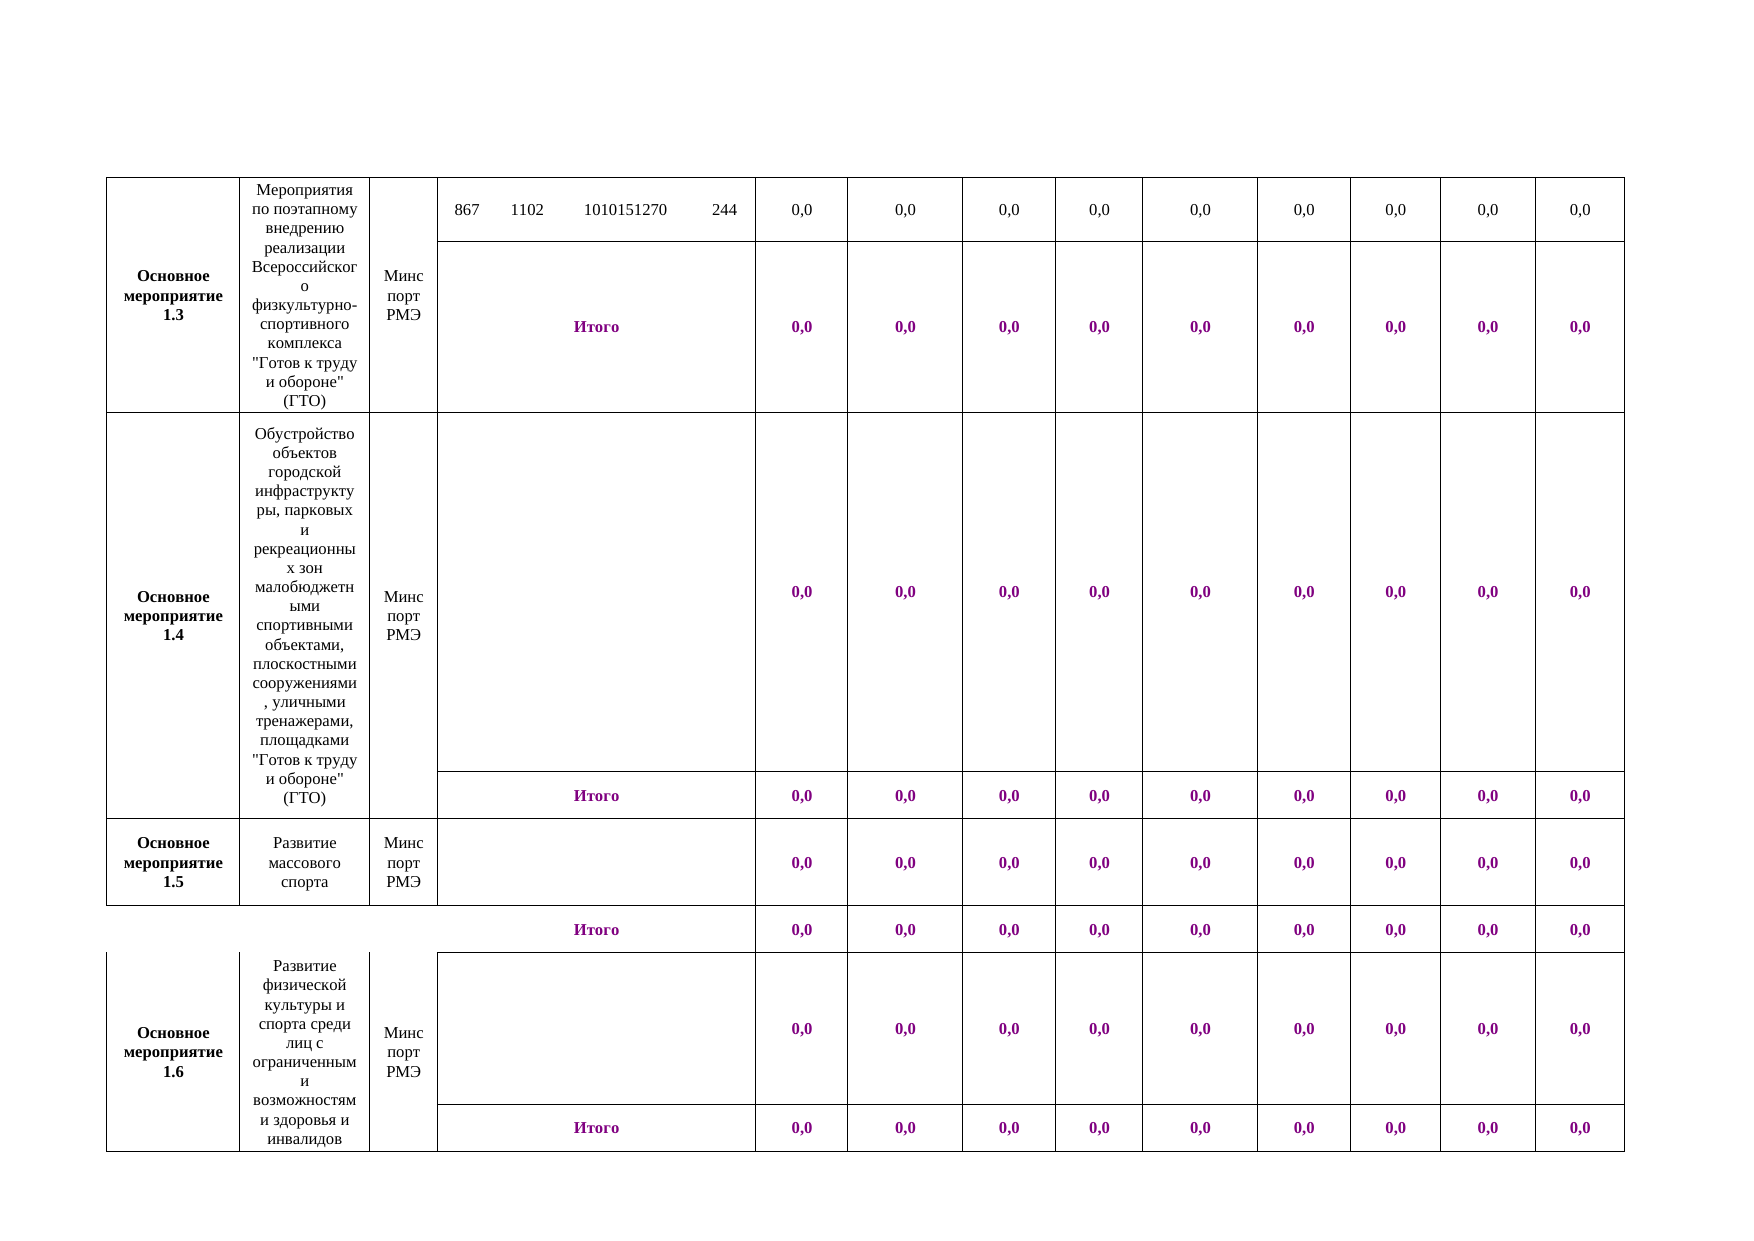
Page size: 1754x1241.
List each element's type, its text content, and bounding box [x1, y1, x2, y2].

table_cell 0,0 [1056, 178, 1142, 241]
table_cell 0,0 [1441, 906, 1535, 952]
table_cell 0,0 [1536, 178, 1624, 241]
table_cell 0,0 [1258, 242, 1350, 412]
table_cell 0,0 [1056, 413, 1142, 771]
table_cell 0,0 [1351, 906, 1440, 952]
table_cell 0,0 [963, 1105, 1055, 1151]
table_cell 0,0 [1143, 819, 1257, 905]
table_cell Мероприятия по поэтапному внедрению реализации Всероссийского физкультурно-спортивного комплекса "Готов к труду и обороне" (ГТО) [240, 178, 369, 412]
table_cell 0,0 [1351, 953, 1440, 1104]
table_cell 1010151270 [558, 178, 693, 241]
table_cell 0,0 [756, 906, 847, 952]
table_cell 0,0 [1258, 178, 1350, 241]
table_cell Основное мероприятие 1.4 [107, 413, 239, 818]
table_cell 0,0 [848, 772, 962, 818]
table_cell 0,0 [756, 413, 847, 771]
table_cell 0,0 [1536, 906, 1624, 952]
table_cell 0,0 [1441, 413, 1535, 771]
table_cell 0,0 [1441, 819, 1535, 905]
table_cell 0,0 [963, 413, 1055, 771]
table_cell 0,0 [1258, 1105, 1350, 1151]
table_cell Обустройство объектов городской инфраструктуры, парковых и рекреационных зон малобюджетными спортивными объектами, плоскостными сооружениями, уличными тренажерами, площадками "Готов к труду и обороне" (ГТО) [240, 413, 369, 818]
table_cell Минспорт РМЭ [370, 413, 437, 818]
table_cell 0,0 [1351, 772, 1440, 818]
table_cell 0,0 [756, 178, 847, 241]
table_cell Итого [438, 1105, 755, 1151]
table_cell 0,0 [848, 242, 962, 412]
table_cell 0,0 [1351, 242, 1440, 412]
table_cell Минспорт РМЭ [370, 178, 437, 412]
table_cell [438, 819, 755, 905]
table_cell 0,0 [1536, 819, 1624, 905]
table_cell 0,0 [848, 413, 962, 771]
table_cell 0,0 [1143, 906, 1257, 952]
table_cell 0,0 [963, 953, 1055, 1104]
table_cell 0,0 [1258, 413, 1350, 771]
table_cell 0,0 [1056, 1105, 1142, 1151]
table_cell 0,0 [848, 178, 962, 241]
table_cell 0,0 [756, 819, 847, 905]
table_cell 0,0 [756, 242, 847, 412]
table_cell 0,0 [1351, 413, 1440, 771]
table_cell 0,0 [1056, 906, 1142, 952]
table_cell [438, 413, 755, 771]
table_cell 0,0 [963, 819, 1055, 905]
table_cell Развитие физической культуры и спорта среди лиц с ограниченными возможностями здоровья и инвалидов [240, 952, 369, 1151]
table_cell Минспорт РМЭ [370, 952, 437, 1151]
table_cell 0,0 [1143, 413, 1257, 771]
table_cell 0,0 [1143, 1105, 1257, 1151]
table_cell 1102 [496, 178, 558, 241]
table_cell 0,0 [1441, 178, 1535, 241]
table_cell 0,0 [1143, 178, 1257, 241]
table_cell 0,0 [1056, 953, 1142, 1104]
table_cell 0,0 [963, 242, 1055, 412]
table_cell 0,0 [1441, 242, 1535, 412]
table_cell Минспорт РМЭ [370, 819, 437, 905]
table_cell Итого [438, 772, 755, 818]
table_cell 0,0 [848, 953, 962, 1104]
table_cell 0,0 [1536, 953, 1624, 1104]
table_cell 0,0 [1536, 242, 1624, 412]
table_cell 0,0 [1441, 1105, 1535, 1151]
table_cell 0,0 [756, 953, 847, 1104]
table_cell 0,0 [1056, 242, 1142, 412]
table_cell 0,0 [963, 906, 1055, 952]
table_cell [438, 953, 755, 1104]
table_cell 0,0 [1536, 413, 1624, 771]
table_cell 0,0 [1258, 953, 1350, 1104]
table_cell 0,0 [1258, 906, 1350, 952]
table_cell 0,0 [963, 178, 1055, 241]
table_cell 0,0 [1056, 772, 1142, 818]
table_cell 0,0 [1258, 819, 1350, 905]
table_cell Основное мероприятие 1.5 [107, 819, 239, 905]
table_cell 0,0 [1143, 772, 1257, 818]
table_cell 0,0 [756, 1105, 847, 1151]
table_cell 0,0 [1143, 242, 1257, 412]
table_cell Итого [438, 242, 755, 412]
table_cell 0,0 [1258, 772, 1350, 818]
table_cell 0,0 [848, 1105, 962, 1151]
table_cell 0,0 [1143, 953, 1257, 1104]
table_cell 0,0 [963, 772, 1055, 818]
table_cell Развитие массового спорта [240, 819, 369, 905]
table_cell Основное мероприятие 1.6 [107, 952, 239, 1151]
table_cell Основное мероприятие 1.3 [107, 178, 239, 412]
table_cell 0,0 [848, 819, 962, 905]
table_cell 0,0 [1536, 772, 1624, 818]
table_cell 0,0 [1056, 819, 1142, 905]
table_cell 0,0 [1441, 772, 1535, 818]
table_cell 0,0 [1351, 178, 1440, 241]
table_cell 0,0 [1351, 819, 1440, 905]
table_cell 0,0 [756, 772, 847, 818]
table_cell 0,0 [1351, 1105, 1440, 1151]
table_cell 244 [693, 178, 755, 241]
table_cell 867 [438, 178, 496, 241]
table_cell Итого [438, 906, 755, 952]
table_cell 0,0 [1441, 953, 1535, 1104]
table_cell 0,0 [1536, 1105, 1624, 1151]
table_cell 0,0 [848, 906, 962, 952]
